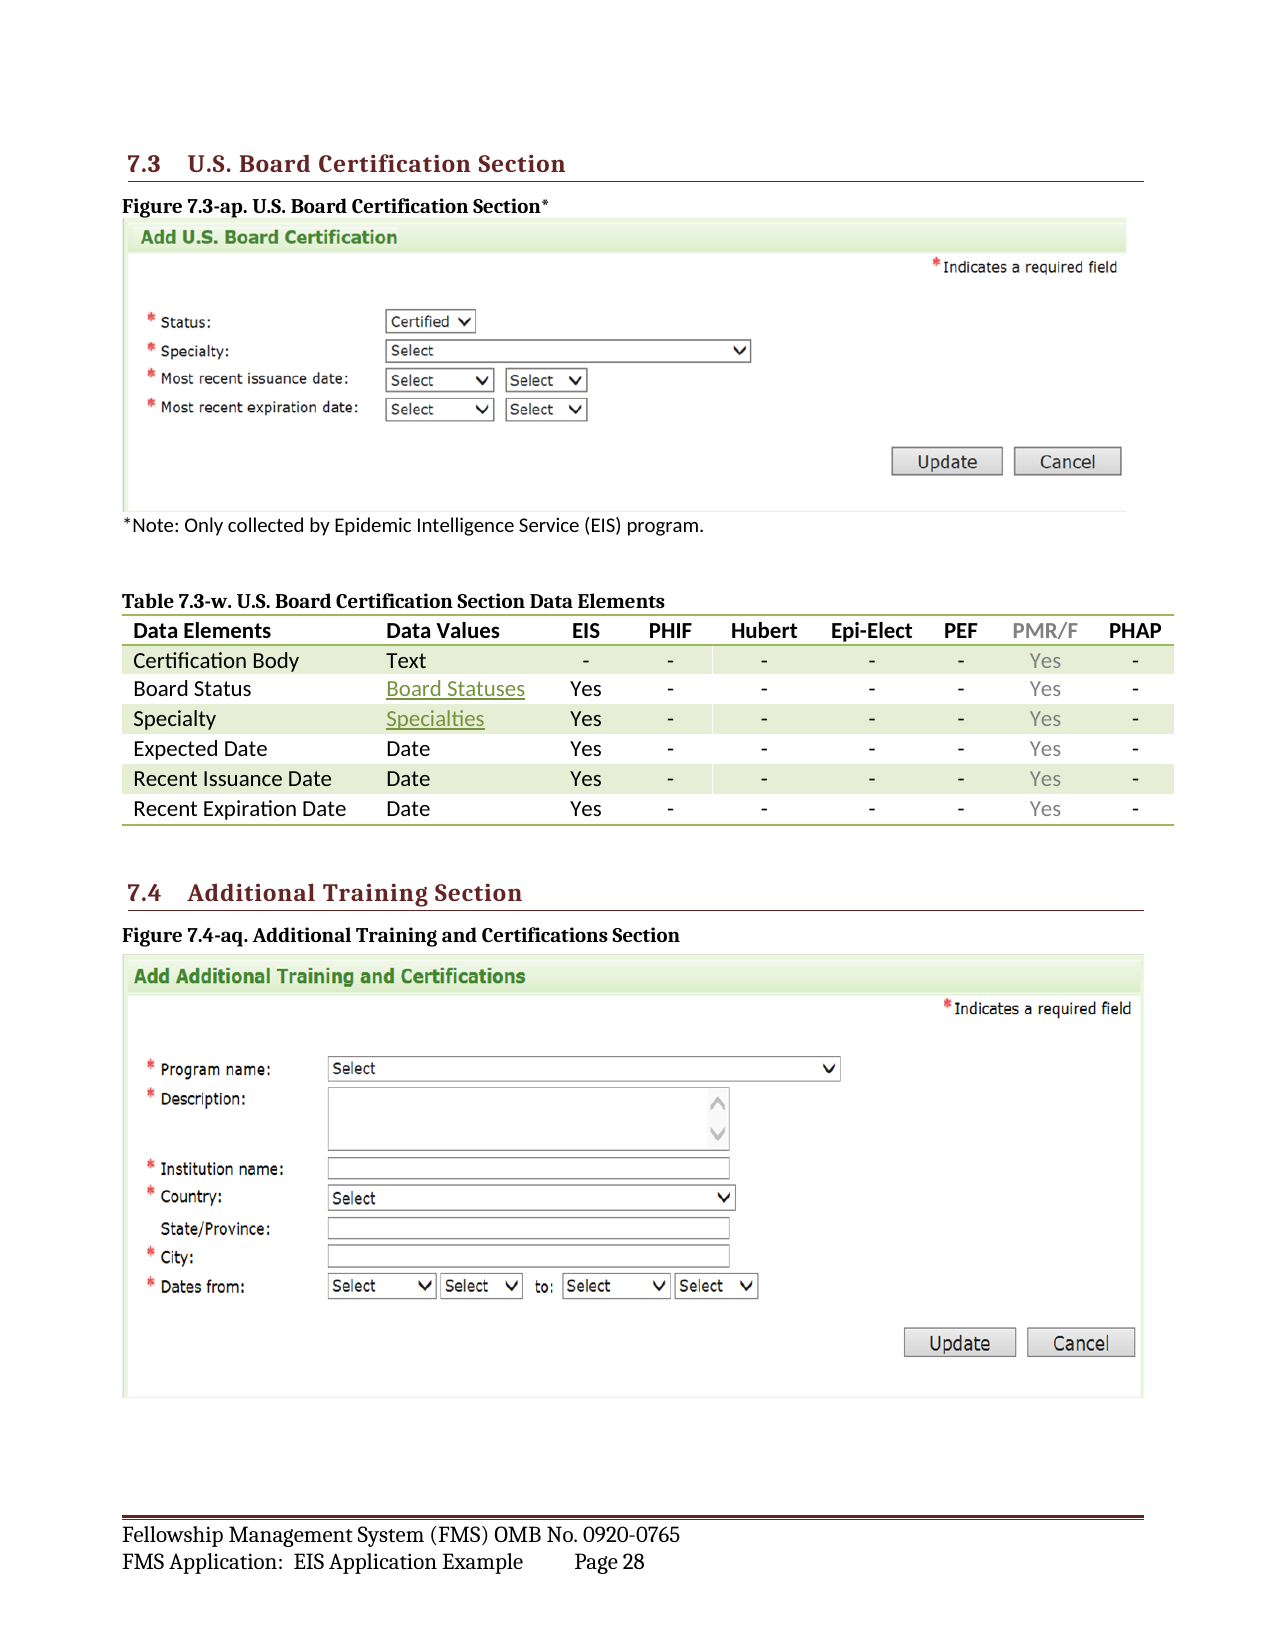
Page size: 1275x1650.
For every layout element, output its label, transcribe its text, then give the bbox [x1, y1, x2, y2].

text Table 7.3-a. U.S. Board Certification Section Data Elements [122, 590, 1144, 614]
subtitle Additional Training Section [127, 879, 1144, 911]
picture [121, 947, 1145, 1398]
text Figure 7.4-a. Additional Training and Certifications Section [122, 923, 1144, 947]
text Figure 7.3-a. U.S. Board Certification Section* [122, 194, 1144, 218]
picture [121, 218, 1127, 512]
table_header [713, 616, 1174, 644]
text *Note: Only collected by Epidemic Intelligence Service (EIS) program. [122, 512, 1144, 537]
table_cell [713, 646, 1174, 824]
subtitle U.S. Board Certification Section [127, 150, 1144, 182]
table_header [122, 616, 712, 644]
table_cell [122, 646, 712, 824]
